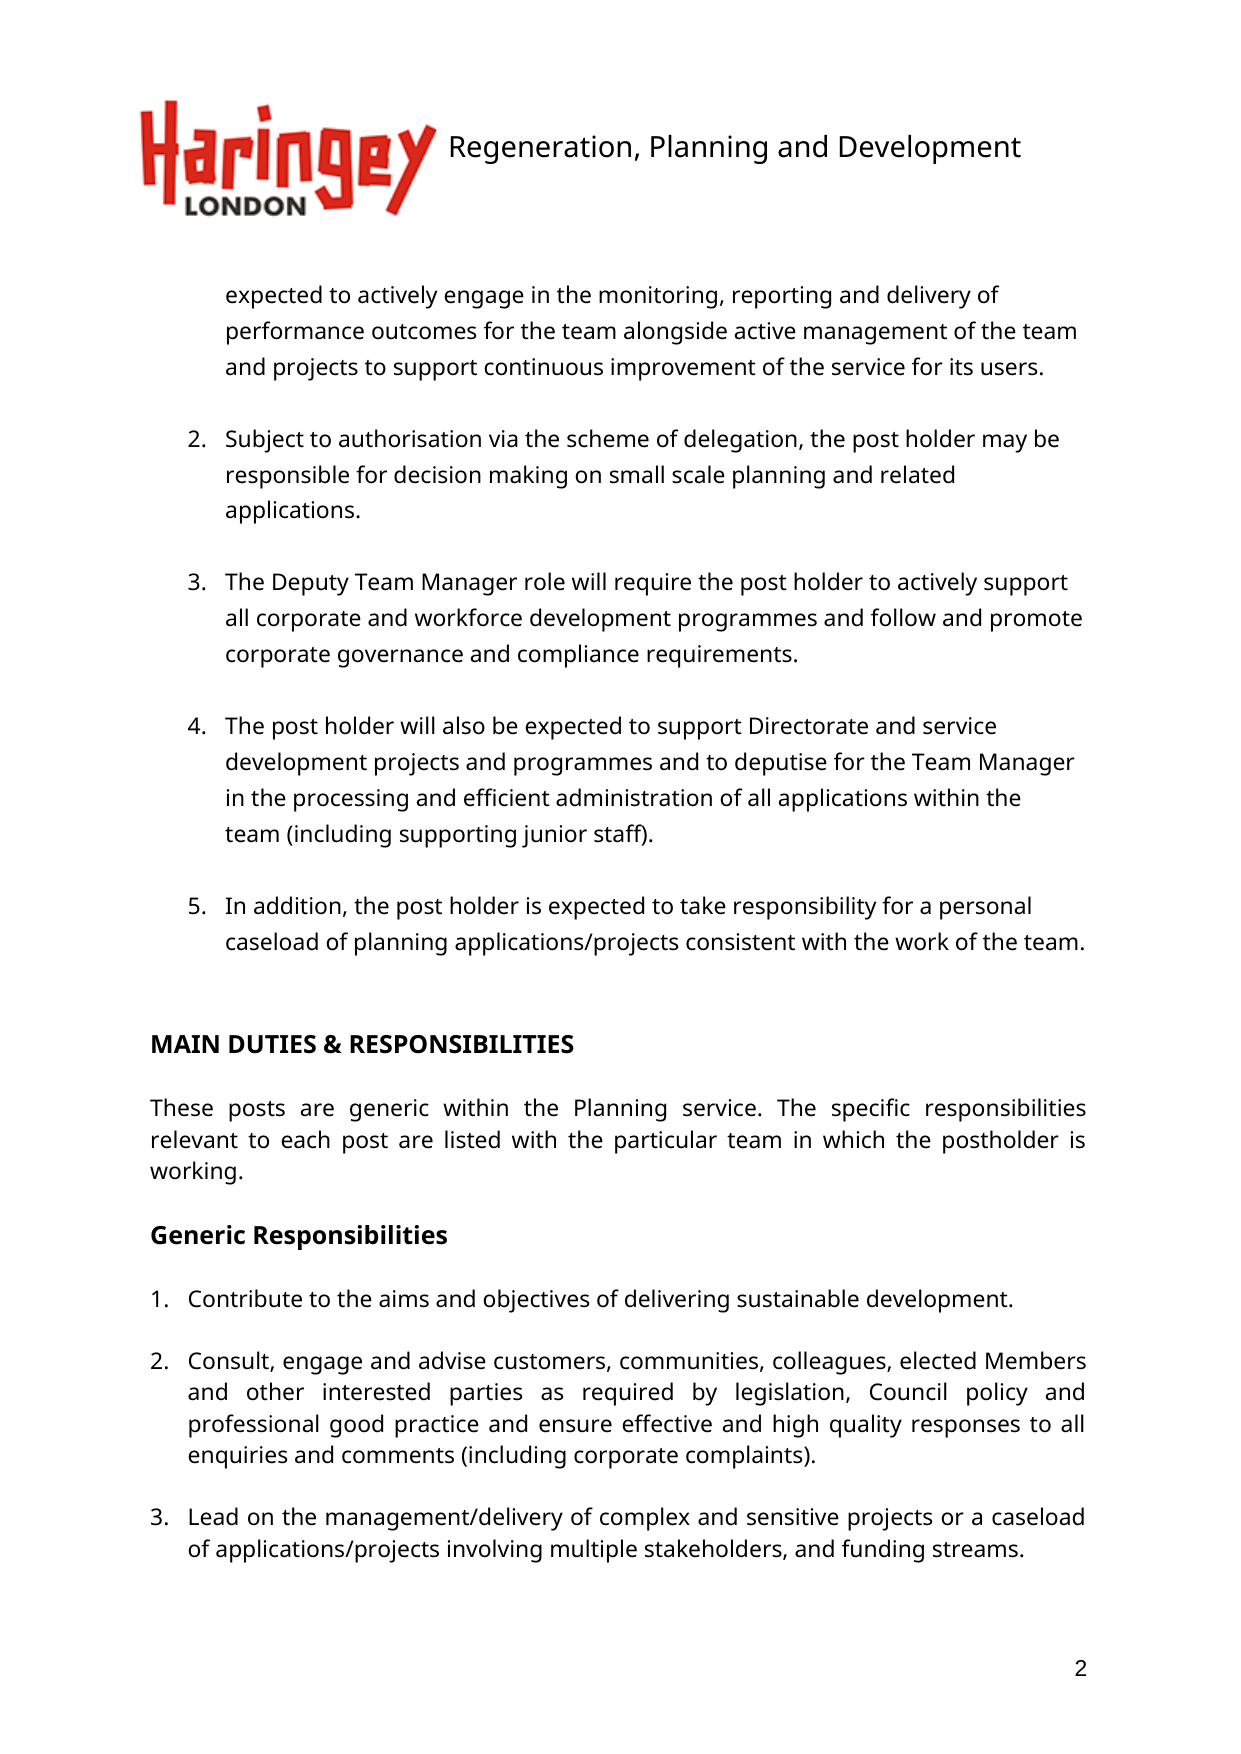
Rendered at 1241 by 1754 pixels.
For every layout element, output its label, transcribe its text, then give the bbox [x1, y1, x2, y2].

picture [138, 90, 437, 227]
subtitle MAIN DUTIES & RESPONSIBILITIES [150, 1027, 1087, 1061]
text Generic Responsibilities [150, 1217, 1087, 1251]
list In addition, the post holder is expected to take responsibility for a personal caseload of planning applications/projects consistent with the work of the team. [187, 890, 1087, 957]
list Consult, engage and advise customers, communities, colleagues, elected Members and other interested parties as required by legislation, Council policy and professional good practice and ensure effective and high quality responses to all enquiries and comments (including corporate complaints). [150, 1345, 1087, 1470]
list Subject to authorisation via the scheme of delegation, the post holder may be responsible for decision making on small scale planning and related applications. [187, 423, 1087, 526]
text These posts are generic within the Planning service. The specific responsibilities relevant to each post are listed with the particular team in which the postholder is working. [150, 1092, 1087, 1186]
list Lead on the management/delivery of complex and sensitive projects or a caseload of applications/projects involving multiple stakeholders, and funding streams. [150, 1501, 1087, 1564]
list The post holder will also be expected to support Directorate and service development projects and programmes and to deputise for the Team Manager in the processing and efficient administration of all applications within the team (including supporting junior staff). [187, 710, 1087, 849]
list The Deputy Team Manager role will require the post holder to actively support all corporate and workforce development programmes and follow and promote corporate governance and compliance requirements. [187, 566, 1087, 669]
list Contribute to the aims and objectives of delivering sustainable development. [150, 1283, 1087, 1314]
